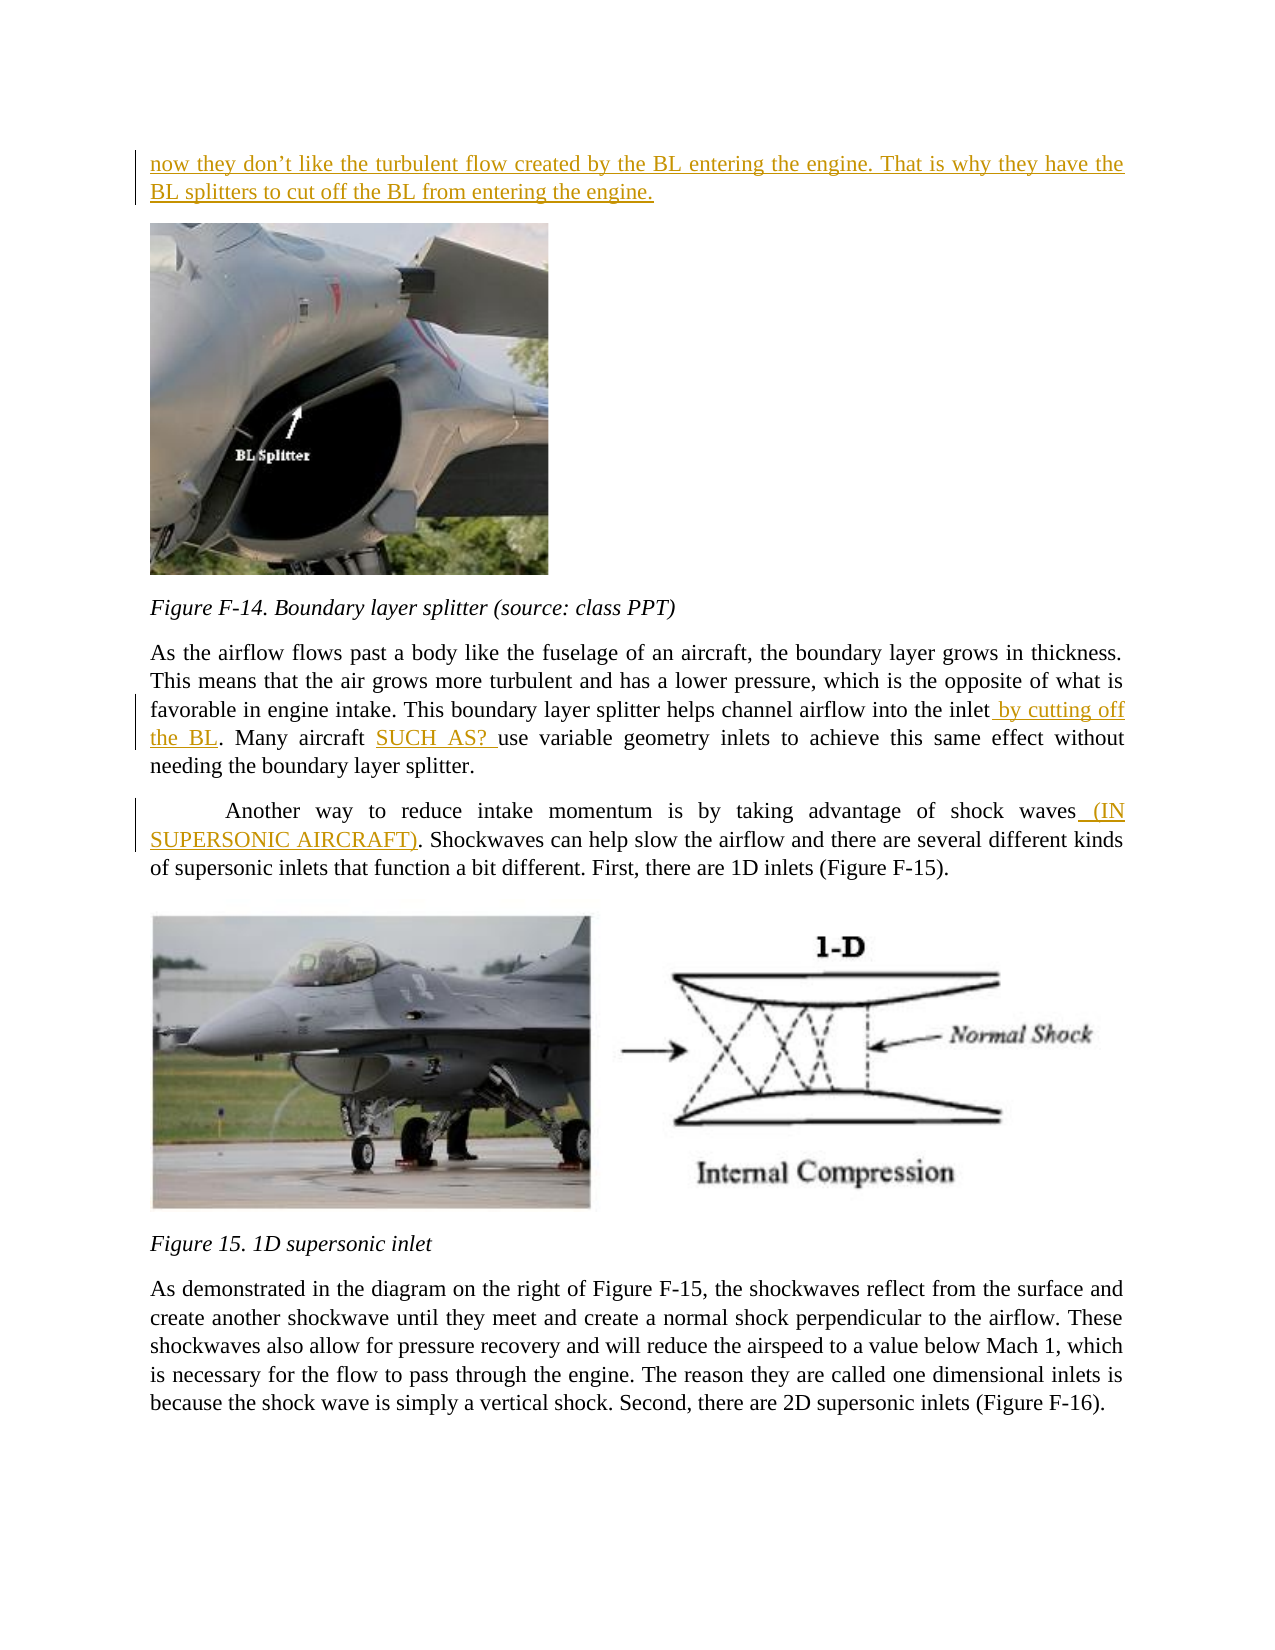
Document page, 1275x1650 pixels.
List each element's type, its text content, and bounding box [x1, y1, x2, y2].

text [150, 150, 1125, 173]
text Another way to reduce intake momentum is by taking advantage of shock waves. Shockwaves can help slow the airflow and there are several different kinds of supersonic inlets that function a bit different. First, there are 1D inlets (Figure F-15). [150, 798, 1125, 881]
text Figure 15. 1D supersonic inlet [150, 1230, 1125, 1257]
text As the airflow flows past a body like the fuselage of an aircraft, the boundary layer grows in thickness. This means that the air grows more turbulent and has a lower pressure, which is the opposite of what is favorable in engine intake. This boundary layer splitter helps channel airflow into the inlet. Many aircraft use variable geometry inlets to achieve this same effect without needing the boundary layer splitter. [150, 639, 1125, 779]
text As demonstrated in the diagram on the right of Figure F-15, the shockwaves reflect from the surface and create another shockwave until they meet and create a normal shock perpendicular to the airflow. These shockwaves also allow for pressure recovery and will reduce the airspeed to a value below Mach 1, which is necessary for the flow to pass through the engine. The reason they are called one dimensional inlets is because the shock wave is simply a vertical shock. Second, there are 2D supersonic inlets (Figure F-16). [150, 1275, 1125, 1416]
picture [150, 899, 1125, 1212]
text Figure F-14. Boundary layer splitter (source: class PPT) [150, 594, 1125, 620]
picture [150, 223, 549, 575]
